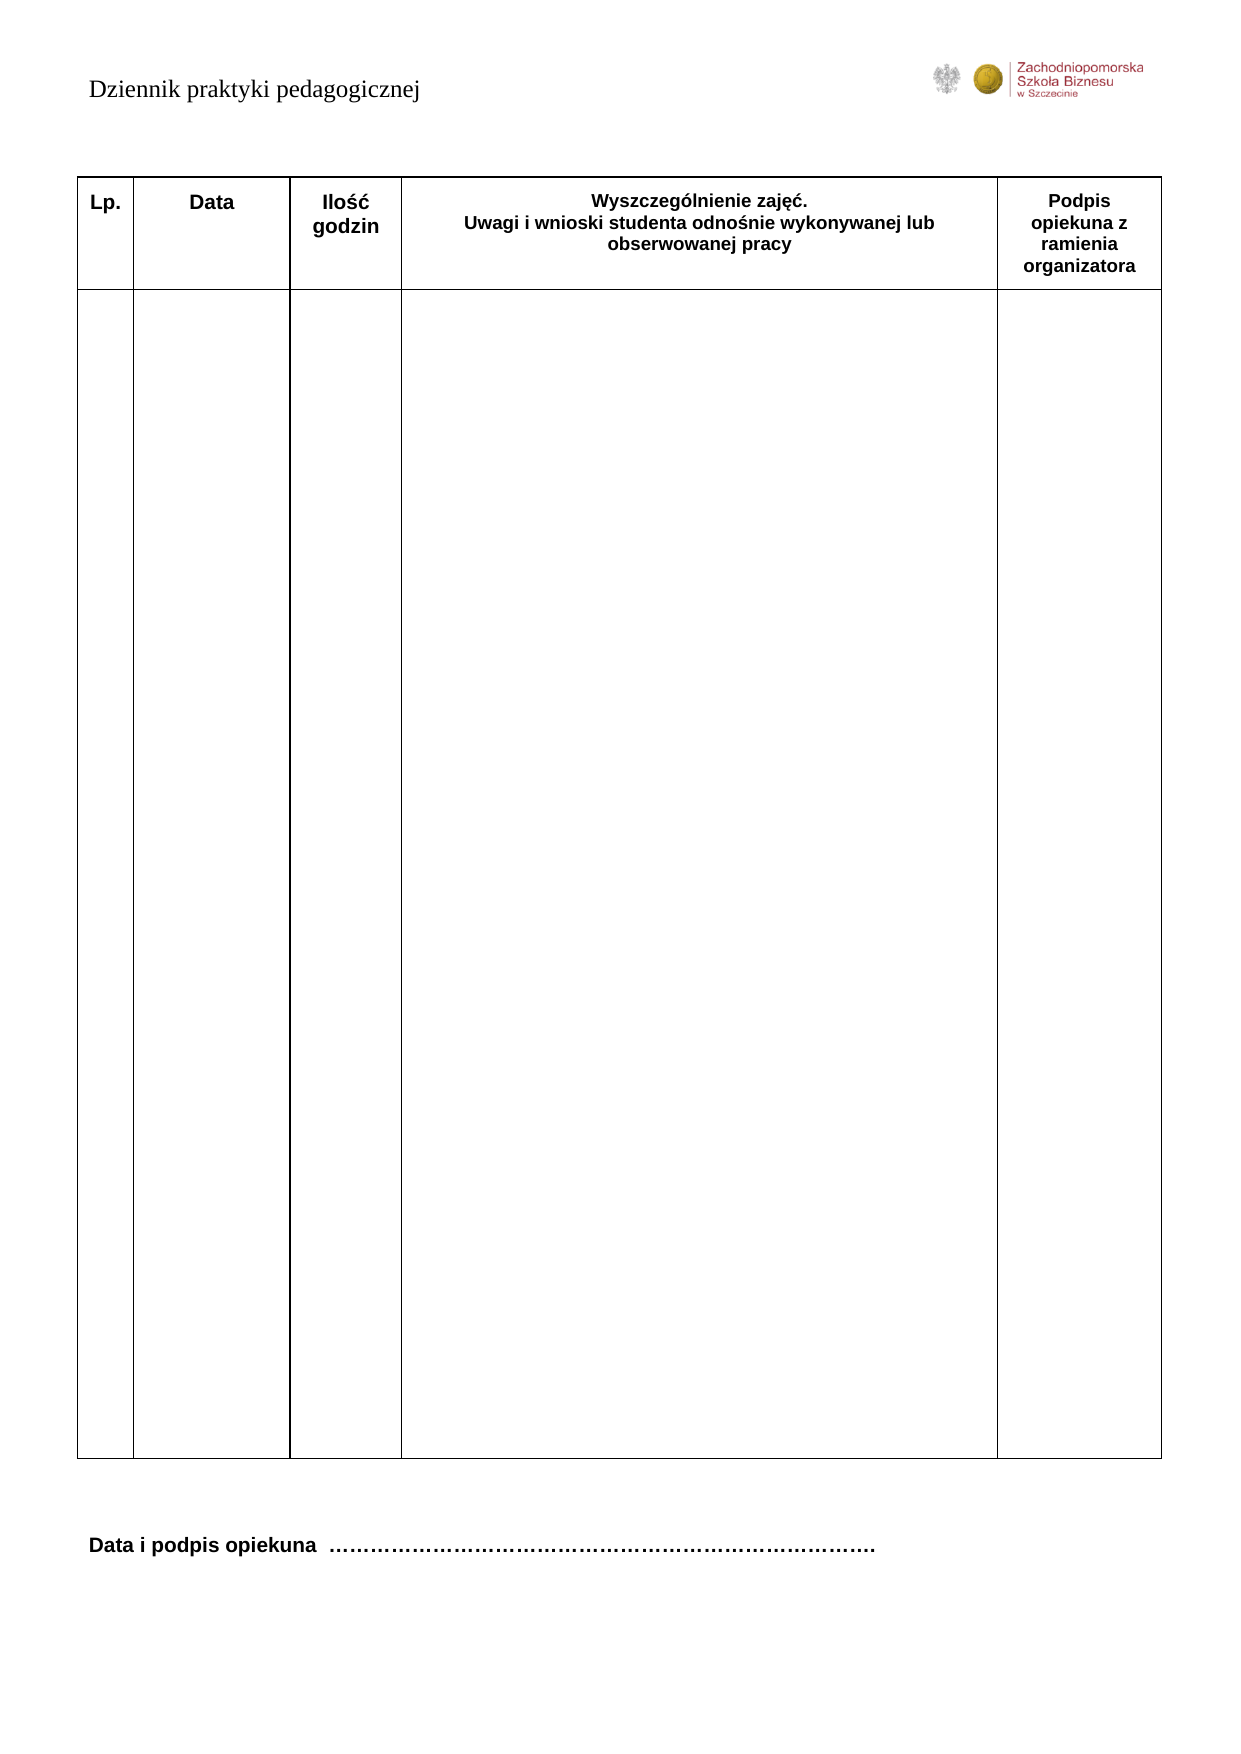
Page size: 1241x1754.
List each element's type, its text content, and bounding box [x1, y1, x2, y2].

table_cell [402, 290, 997, 1458]
table_cell [78, 290, 133, 1458]
table_header Data [134, 178, 289, 289]
picture [920, 43, 1201, 118]
table_cell [998, 290, 1161, 1458]
text Data i podpis opiekuna ……………………………………………………………………. [89, 1533, 1152, 1557]
table_header Podpis opiekuna z ramienia organizatora [998, 178, 1161, 289]
table_header Wyszczególnienie zajęć. Uwagi i wnioski studenta odnośnie wykonywanej lub obserwowanej pracy [402, 178, 997, 289]
table_cell [134, 290, 289, 1458]
table_cell [291, 290, 401, 1458]
table_header Lp. [78, 178, 133, 289]
table_header Ilość godzin [291, 178, 401, 289]
